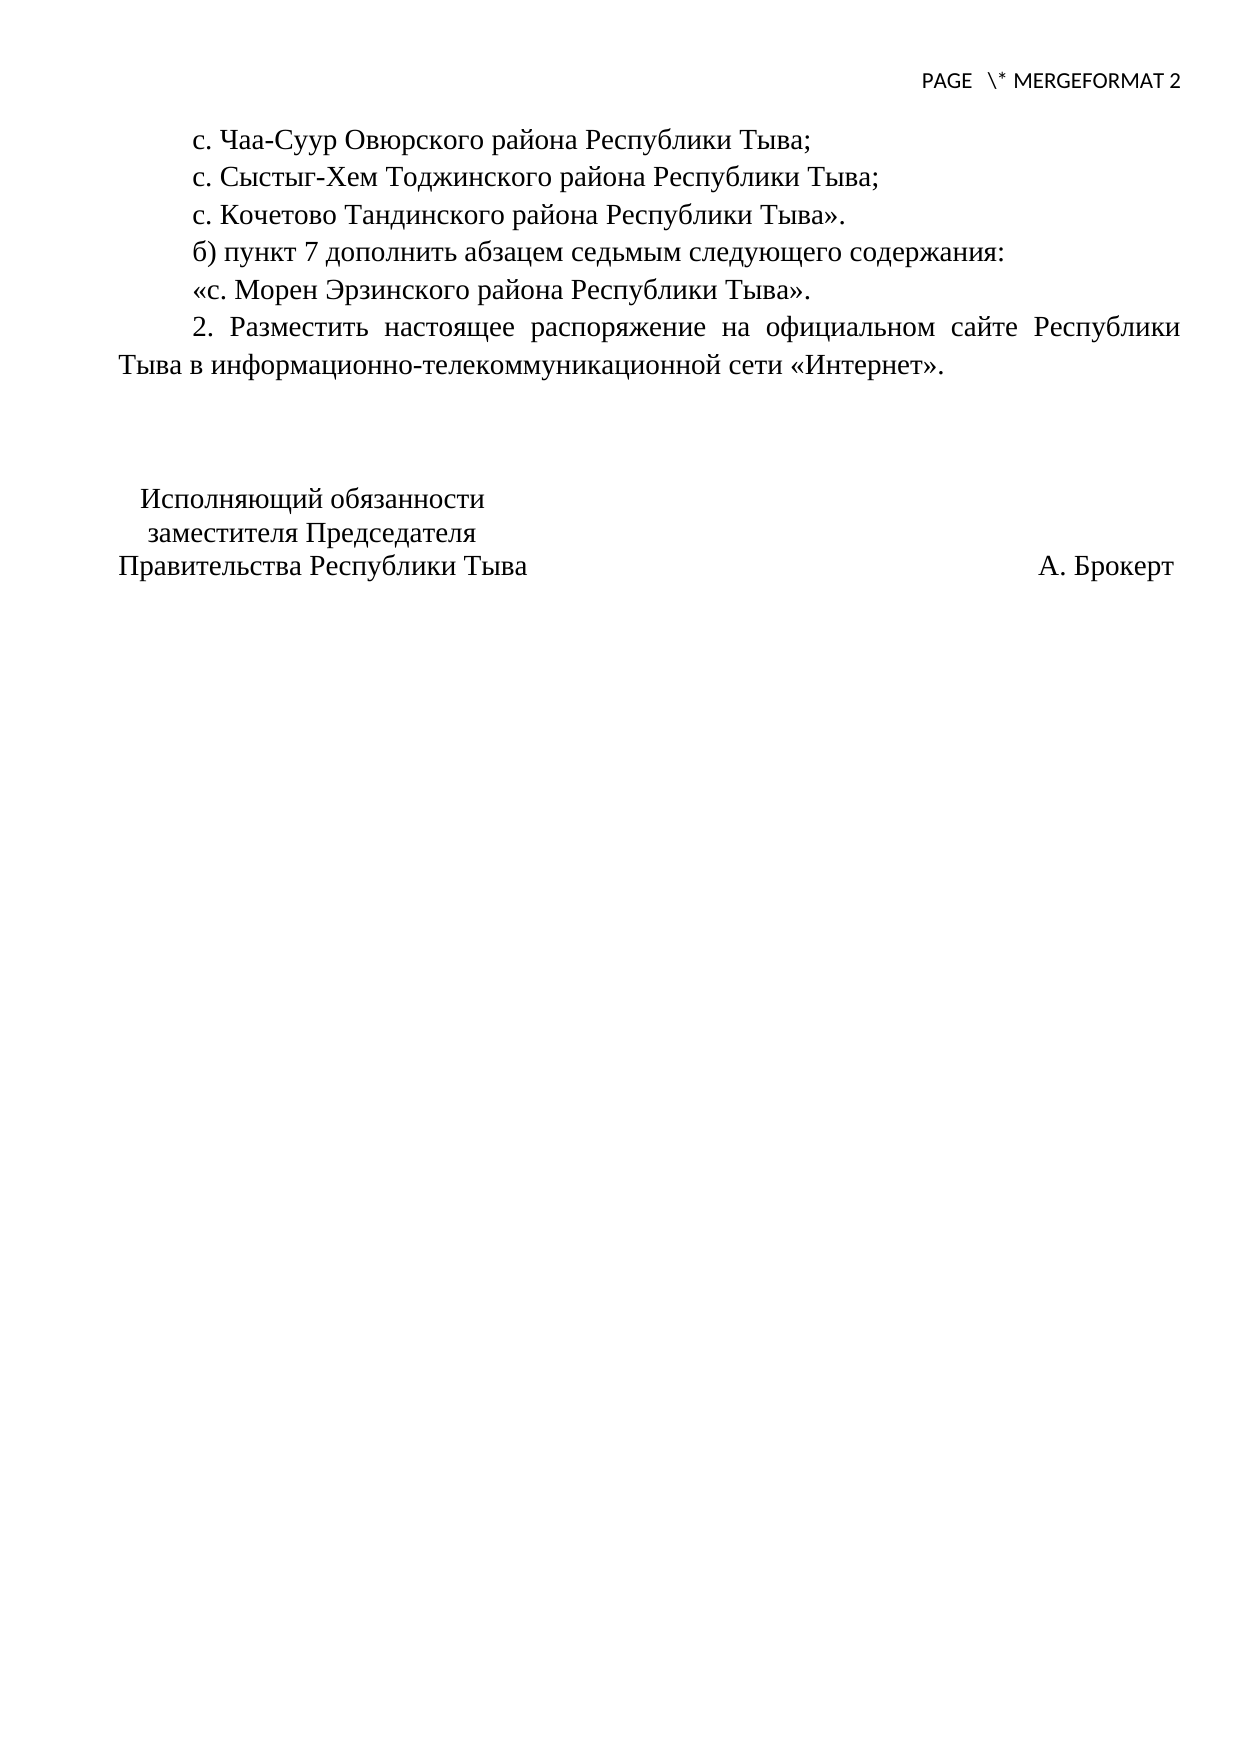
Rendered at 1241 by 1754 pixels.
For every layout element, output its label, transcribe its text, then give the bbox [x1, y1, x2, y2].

text «с. Морен Эрзинского района Республики Тыва». [118, 268, 1181, 306]
text б) пункт 7 дополнить абзацем седьмым следующего содержания: [118, 231, 1181, 268]
text 2. Разместить настоящее распоряжение на официальном сайте Республики Тыва в информационно-телекоммуникационной сети «Интернет». [118, 306, 1181, 381]
text Исполняющий обязанности [118, 481, 1181, 515]
text с. Сыстыг-Хем Тоджинского района Республики Тыва; [118, 156, 1181, 193]
text с. Кочетово Тандинского района Республики Тыва». [118, 193, 1181, 231]
text с. Чаа-Суур Овюрского района Республики Тыва; [118, 118, 1181, 156]
text заместителя Председателя [118, 515, 1181, 548]
text Правительства Республики Тыва А. Брокерт [118, 548, 1181, 582]
